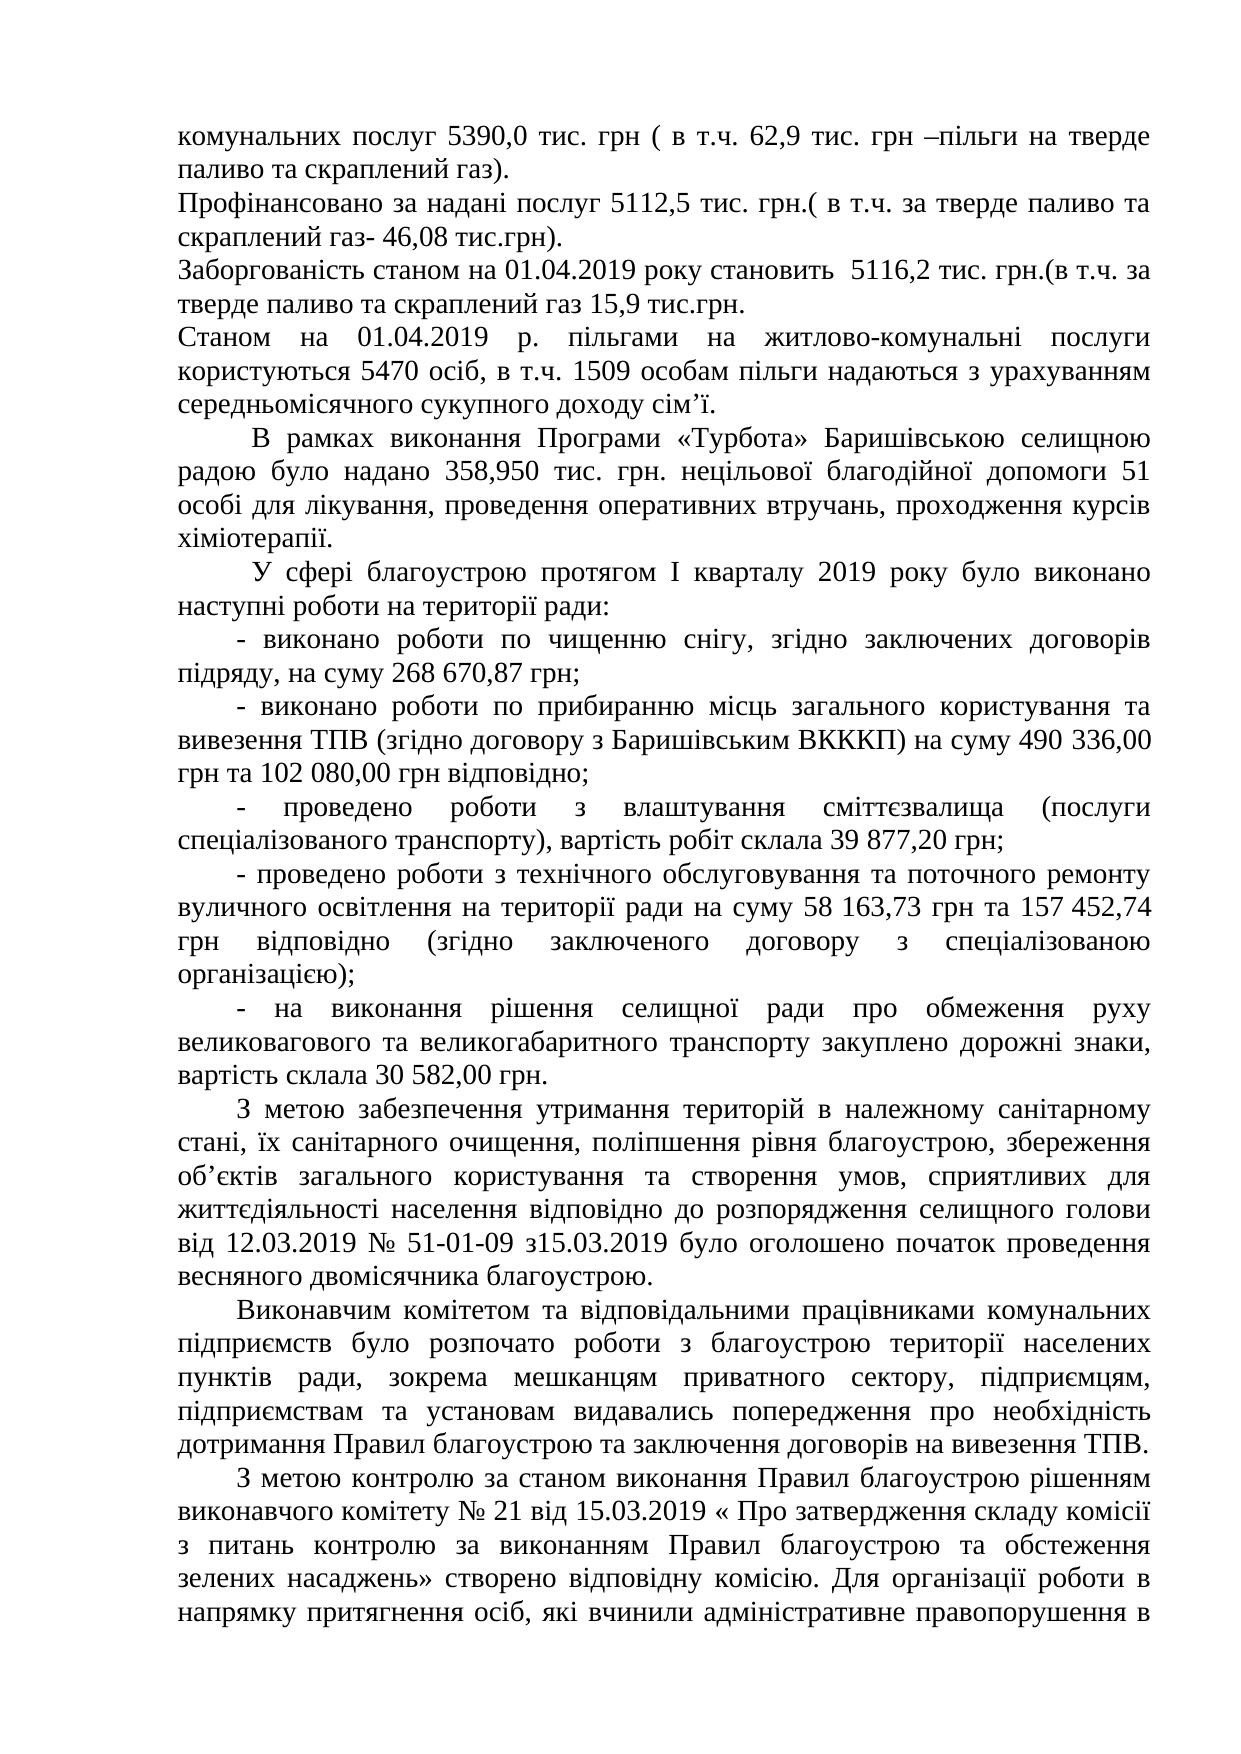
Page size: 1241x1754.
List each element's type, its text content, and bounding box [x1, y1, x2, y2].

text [177, 118, 1152, 185]
text - на виконання рішення селищної ради про обмеження руху великовагового та великогабаритного транспорту закуплено дорожні знаки, вартість склала 30 582,00 грн. [177, 990, 1152, 1091]
text У сфері благоустрою протягом І кварталу 2019 року було виконано наступні роботи на території ради: [177, 554, 1152, 621]
text - виконано роботи по чищенню снігу, згідно заключених договорів підряду, на суму 268 670,87 грн; [177, 621, 1152, 688]
text Профінансовано за надані послуг 5112,5 тис. грн.( в т.ч. за тверде паливо та скраплений газ- 46,08 тис.грн). [177, 185, 1152, 252]
text З метою забезпечення утримання територій в належному санітарному стані, їх санітарного очищення, поліпшення рівня благоустрою, збереження об’єктів загального користування та створення умов, сприятливих для життєдіяльності населення відповідно до розпорядження селищного голови від 12.03.2019 № 51-01-09 з15.03.2019 було оголошено початок проведення весняного двомісячника благоустрою. [177, 1091, 1152, 1292]
text Виконавчим комітетом та відповідальними працівниками комунальних підприємств було розпочато роботи з благоустрою території населених пунктів ради, зокрема мешканцям приватного сектору, підприємцям, підприємствам та установам видавались попередження про необхідність дотримання Правил благоустрою та заключення договорів на вивезення ТПВ. [177, 1292, 1152, 1460]
text Заборгованість станом на 01.04.2019 року становить 5116,2 тис. грн.(в т.ч. за тверде паливо та скраплений газ 15,9 тис.грн. [177, 252, 1152, 319]
text Станом на 01.04.2019 р. пільгами на житлово-комунальні послуги користуються 5470 осіб, в т.ч. 1509 особам пільги надаються з урахуванням середньомісячного сукупного доходу сім’ї. [177, 319, 1152, 420]
text - проведено роботи з технічного обслуговування та поточного ремонту вуличного освітлення на території ради на суму 58 163,73 грн та 157 452,74 грн відповідно (згідно заключеного договору з спеціалізованою організацією); [177, 856, 1152, 990]
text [177, 1460, 1152, 1627]
text - проведено роботи з влаштування сміттєзвалища (послуги спеціалізованого транспорту), вартість робіт склала 39 877,20 грн; [177, 789, 1152, 856]
text В рамках виконання Програми «Турбота» Баришівською селищною радою було надано 358,950 тис. грн. нецільової благодійної допомоги 51 особі для лікування, проведення оперативних втручань, проходження курсів хіміотерапії. [177, 420, 1152, 554]
text - виконано роботи по прибиранню місць загального користування та вивезення ТПВ (згідно договору з Баришівським ВКККП) на суму 490 336,00 грн та 102 080,00 грн відповідно; [177, 688, 1152, 789]
